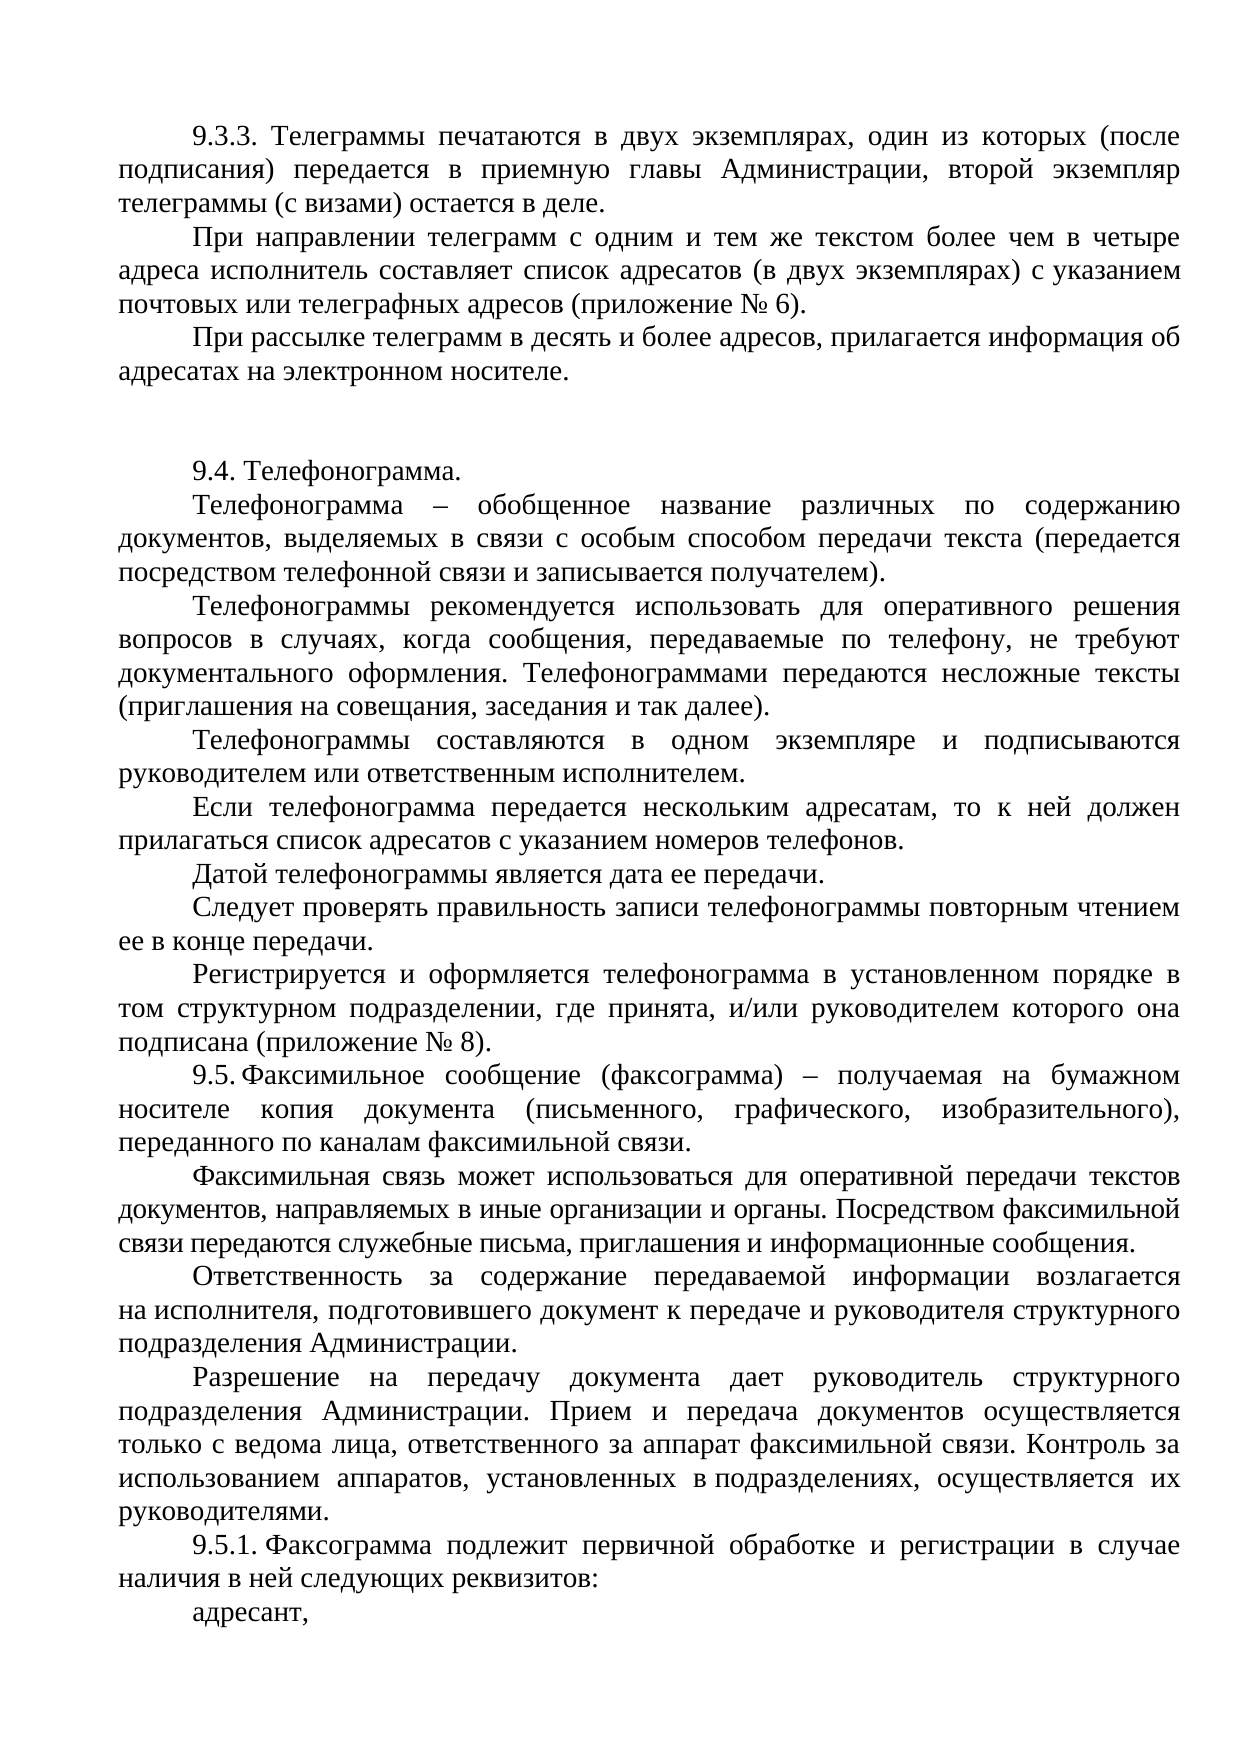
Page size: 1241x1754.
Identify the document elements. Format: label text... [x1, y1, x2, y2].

text адресант, [118, 1594, 1181, 1627]
text При направлении телеграмм с одним и тем же текстом более чем в четыре адреса исполнитель составляет список адресатов (в двух экземплярах) с указанием почтовых или телеграфных адресов (приложение № 6). [118, 219, 1181, 319]
text Если телефонограмма передается нескольким адресатам, то к ней должен прилагаться список адресатов с указанием номеров телефонов. [118, 789, 1181, 856]
text 9.5. Факсимильное сообщение (факсограмма) – получаемая на бумажном носителе копия документа (письменного, графического, изобразительного), переданного по каналам факсимильной связи. [118, 1057, 1181, 1158]
text 9.4. Телефонограмма. [118, 453, 1181, 487]
text Регистрируется и оформляется телефонограмма в установленном порядке в том структурном подразделении, где принята, и/или руководителем которого она подписана (приложение № 8). [118, 957, 1181, 1057]
text Факсимильная связь может использоваться для оперативной передачи текстов документов, направляемых в иные организации и органы. Посредством факсимильной связи передаются служебные письма, приглашения и информационные сообщения. [118, 1158, 1181, 1258]
text Телефонограммы рекомендуется использовать для оперативного решения вопросов в случаях, когда сообщения, передаваемые по телефону, не требуют документального оформления. Телефонограммами передаются несложные тексты (приглашения на совещания, заседания и так далее). [118, 588, 1181, 722]
text Датой телефонограммы является дата ее передачи. [118, 856, 1181, 889]
text Разрешение на передачу документа дает руководитель структурного подразделения Администрации. Прием и передача документов осуществляется только с ведома лица, ответственного за аппарат факсимильной связи. Контроль за использованием аппаратов, установленных в подразделениях, осуществляется их руководителями. [118, 1359, 1181, 1527]
text 9.3.3. Телеграммы печатаются в двух экземплярах, один из которых (после подписания) передается в приемную главы Администрации, второй экземпляр телеграммы (с визами) остается в деле. [118, 118, 1181, 219]
text Следует проверять правильность записи телефонограммы повторным чтением ее в конце передачи. [118, 889, 1181, 957]
text Телефонограмма – обобщенное название различных по содержанию документов, выделяемых в связи с особым способом передачи текста (передается посредством телефонной связи и записывается получателем). [118, 487, 1181, 588]
text Ответственность за содержание передаваемой информации возлагается на исполнителя, подготовившего документ к передаче и руководителя структурного подразделения Администрации. [118, 1258, 1181, 1359]
text При рассылке телеграмм в десять и более адресов, прилагается информация об адресатах на электронном носителе. [118, 319, 1181, 386]
text 9.5.1. Факсограмма подлежит первичной обработке и регистрации в случае наличия в ней следующих реквизитов: [118, 1527, 1181, 1594]
text Телефонограммы составляются в одном экземпляре и подписываются руководителем или ответственным исполнителем. [118, 722, 1181, 789]
